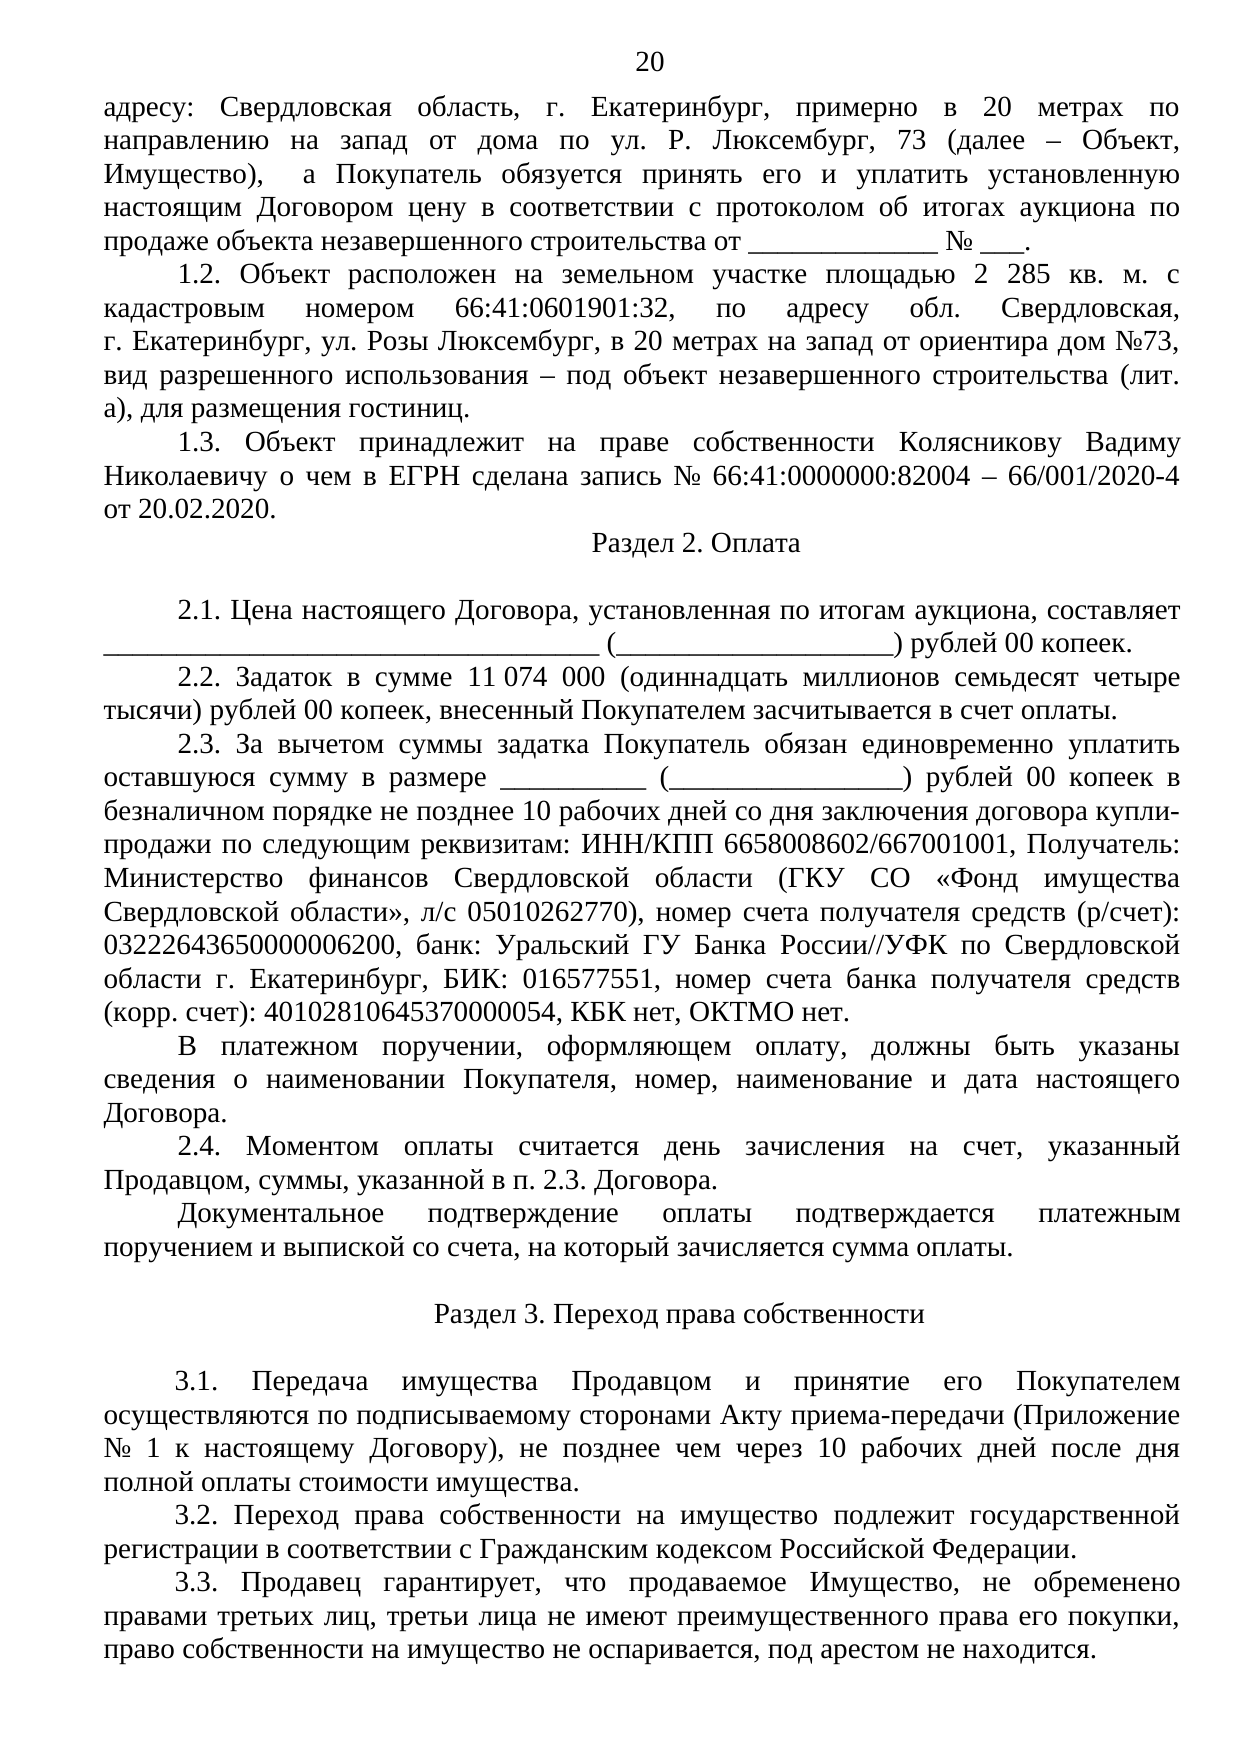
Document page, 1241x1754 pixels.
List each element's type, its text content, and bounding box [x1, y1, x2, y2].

text Раздел 2. Оплата [229, 525, 1163, 558]
text 3.1. Передача имущества Продавцом и принятие его Покупателем осуществляются по подписываемому сторонами Акту приема-передачи (Приложение № 1 к настоящему Договору), не позднее чем через 10 рабочих дней после дня полной оплаты стоимости имущества. [103, 1363, 1181, 1497]
text 2.2. Задаток в сумме 11 074 000 (одиннадцать миллионов семьдесят четыре тысячи) рублей 00 копеек, внесенный Покупателем засчитывается в счет оплаты. [103, 659, 1181, 726]
text В платежном поручении, оформляющем оплату, должны быть указаны сведения о наименовании Покупателя, номер, наименование и дата настоящего Договора. [103, 1028, 1181, 1128]
text Раздел 3. Переход права собственности [103, 1296, 1181, 1330]
text 2.3. За вычетом суммы задатка Покупатель обязан единовременно уплатить оставшуюся сумму в размере __________ (________________) рублей 00 копеек в безналичном порядке не позднее 10 рабочих дней со дня заключения договора купли-продажи по следующим реквизитам: ИНН/КПП 6658008602/667001001, Получатель: Министерство финансов Свердловской области (ГКУ СО «Фонд имущества Свердловской области», л/с 05010262770), номер счета получателя средств (р/счет): 03222643650000006200, банк: Уральский ГУ Банка России//УФК по Свердловской области г. Екатеринбург, БИК: 016577551, номер счета банка получателя средств (корр. счет): 40102810645370000054, КБК нет, ОКТМО нет. [103, 726, 1181, 1028]
text 2.1. Цена настоящего Договора, установленная по итогам аукциона, составляет __________________________________ (___________________) рублей 00 копеек. [103, 592, 1181, 659]
text 3.3. Продавец гарантирует, что продаваемое Имущество, не обременено правами третьих лиц, третьи лица не имеют преимущественного права его покупки, право собственности на имущество не оспаривается, под арестом не находится. [103, 1564, 1181, 1665]
text 3.2. Переход права собственности на имущество подлежит государственной регистрации в соответствии с Гражданским кодексом Российской Федерации. [103, 1497, 1181, 1564]
text 1.3. Объект принадлежит на праве собственности Колясникову Вадиму Николаевичу о чем в ЕГРН сделана запись № 66:41:0000000:82004 – 66/001/2020-4 от 20.02.2020. [103, 424, 1181, 525]
text Документальное подтверждение оплаты подтверждается платежным поручением и выпиской со счета, на который зачисляется сумма оплаты. [103, 1196, 1181, 1263]
text 2.4. Моментом оплаты считается день зачисления на счет, указанный Продавцом, суммы, указанной в п. 2.3. Договора. [103, 1128, 1181, 1196]
text 1.2. Объект расположен на земельном участке площадью 2 285 кв. м. с кадастровым номером 66:41:0601901:32, по адресу обл. Свердловская, г. Екатеринбург, ул. Розы Люксембург, в 20 метрах на запад от ориентира дом №73, вид разрешенного использования – под объект незавершенного строительства (лит. а), для размещения гостиниц. [103, 256, 1181, 424]
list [103, 89, 1181, 256]
